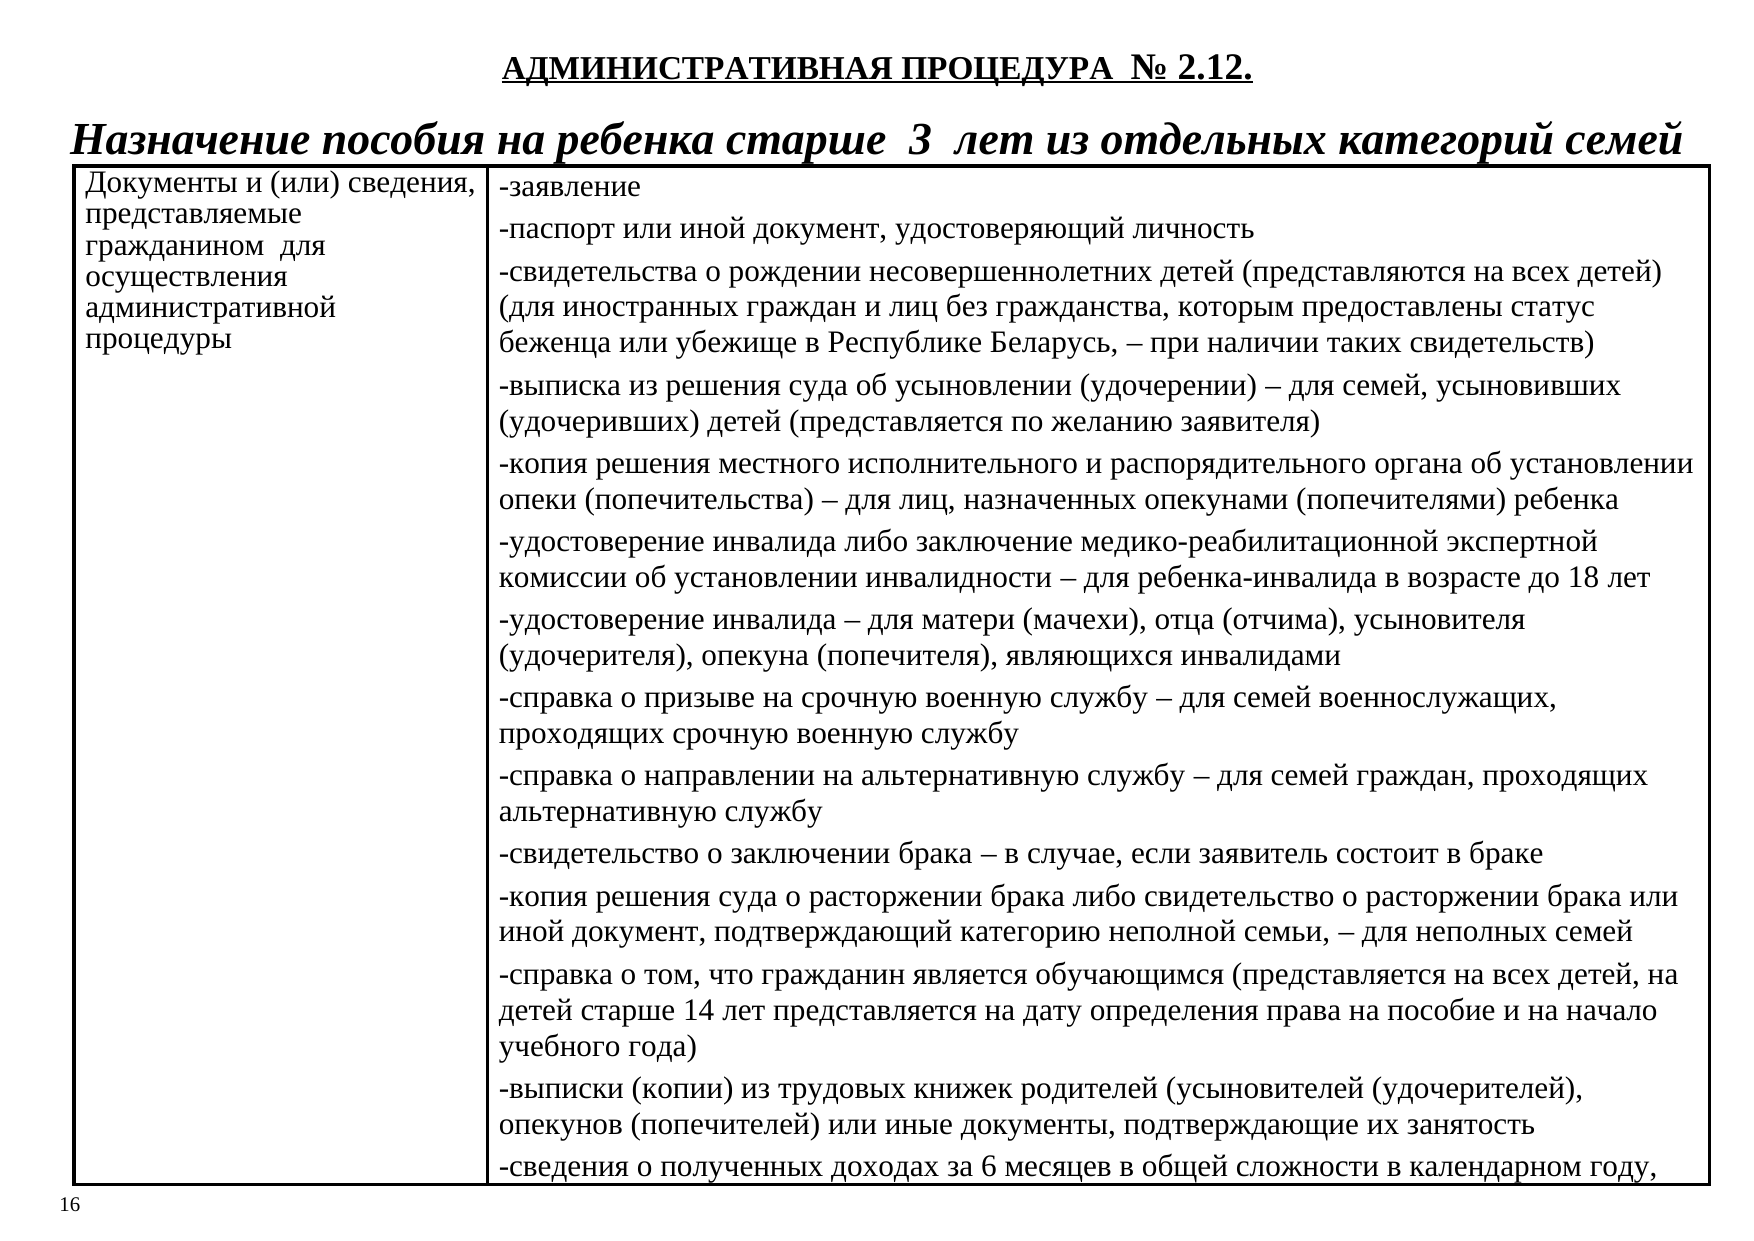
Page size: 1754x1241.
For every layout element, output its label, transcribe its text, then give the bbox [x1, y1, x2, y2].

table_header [489, 168, 1708, 1183]
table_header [76, 168, 486, 1183]
text АДМИНИСТРАТИВНАЯ ПРОЦЕДУРА № 2.12. [59, 44, 1695, 87]
text Назначение пособия на ребенка старше 3 лет из отдельных категорий семей [59, 112, 1695, 164]
